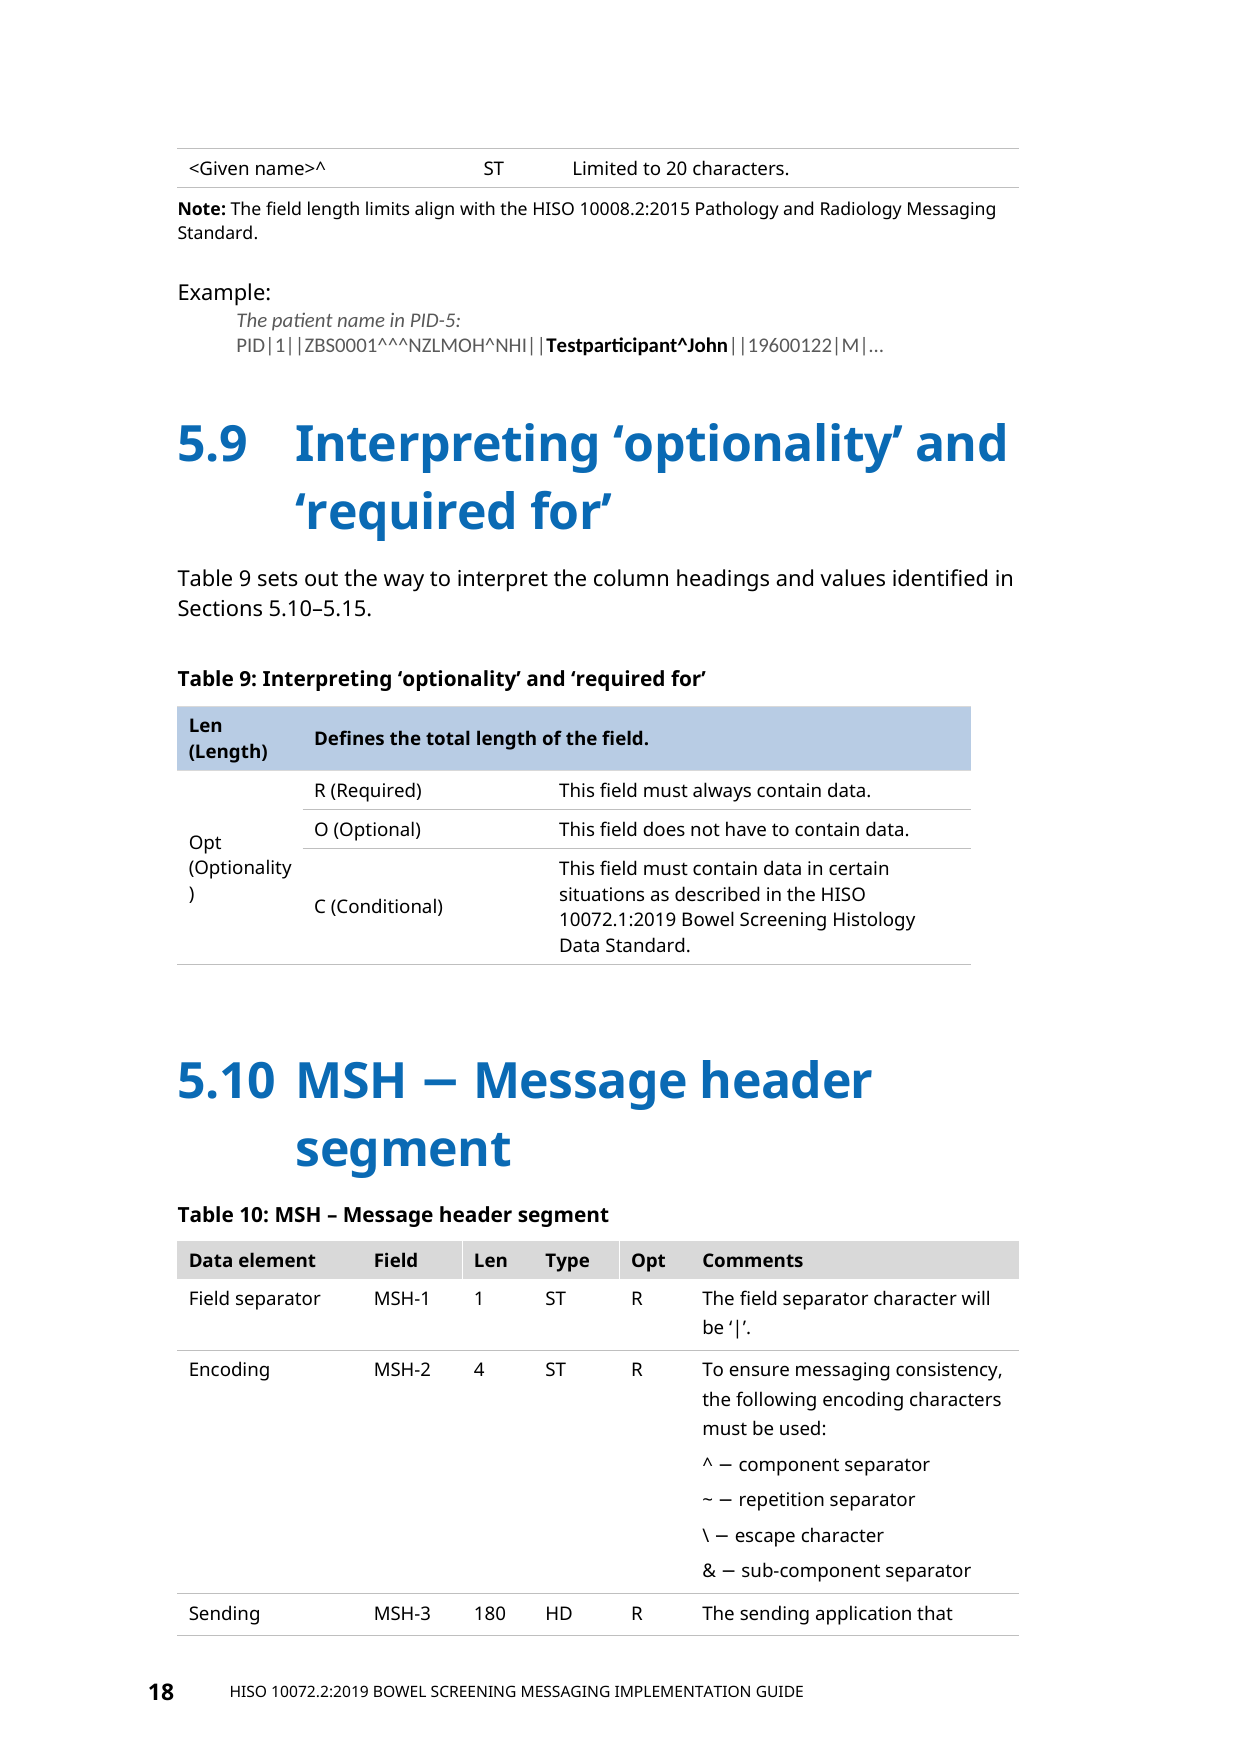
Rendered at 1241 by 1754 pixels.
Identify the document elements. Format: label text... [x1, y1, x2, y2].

table_cell R (Required) [303, 771, 548, 809]
table_cell The field separator character will be ‘|’. [691, 1279, 1019, 1349]
table_cell MSH-3 [362, 1594, 462, 1635]
table_cell MSH-2 [362, 1351, 462, 1593]
subtitle Interpreting ‘optionality’ and ‘required for’ [177, 408, 1019, 544]
table_cell 4 [463, 1351, 534, 1593]
table_cell To ensure messaging consistency, the following encoding characters must be used: ^ − component separator ~ − repetition separator \ − escape character & − sub-component separator [691, 1351, 1019, 1593]
table_cell The sending application that generated the message. [691, 1594, 1019, 1635]
table_header Defines the total length of the field. [303, 707, 971, 770]
table_cell This field does not have to contain data. [548, 810, 971, 848]
table_header Data element [177, 1241, 362, 1279]
table_cell Encoding [177, 1351, 362, 1593]
table_header Type [534, 1241, 619, 1279]
table_header Field [362, 1241, 462, 1279]
table_cell Field separator [177, 1279, 362, 1349]
table_cell Opt (Optionality) [177, 771, 303, 964]
text Table 9 sets out the way to interpret the column headings and values identified in Sections 5.10–5.15. [177, 563, 1019, 622]
text Table 9: Interpreting ‘optionality’ and ‘required for’ [177, 664, 1019, 693]
table_cell R [620, 1279, 691, 1349]
table_cell ST [472, 149, 561, 187]
text Example: [177, 277, 1019, 307]
text The patient name in PID-5: [236, 307, 1019, 332]
table_header Len [463, 1241, 534, 1279]
text Note: The field length limits align with the HISO 10008.2:2015 Pathology and Radiology Messaging Standard. [177, 196, 1019, 244]
table_cell Sending application [177, 1594, 362, 1635]
table_cell 180 [463, 1594, 534, 1635]
table_cell C (Conditional) [303, 849, 548, 964]
table_cell MSH-1 [362, 1279, 462, 1349]
table_cell ST [534, 1351, 619, 1593]
text Table 10: MSH – Message header segment [177, 1200, 1019, 1228]
subtitle MSH − Message header segment [177, 1045, 1019, 1181]
table_cell R [620, 1594, 691, 1635]
table_cell ST [534, 1279, 619, 1349]
table_cell 1 [463, 1279, 534, 1349]
table_header Opt [620, 1241, 691, 1279]
table_cell O (Optional) [303, 810, 548, 848]
table_header Comments [691, 1241, 1019, 1279]
table_cell This field must always contain data. [548, 771, 971, 809]
table_cell Limited to 20 characters. [561, 149, 1019, 187]
text PID|1||ZBS0001^^^NZLMOH^NHI||Testparticipant^John||19600122|M|… [236, 332, 1019, 358]
table_cell R [620, 1351, 691, 1593]
table_cell This field must contain data in certain situations as described in the HISO 10072.1:2019 Bowel Screening Histology Data Standard. [548, 849, 971, 964]
table_header Len (Length) [177, 707, 303, 770]
table_cell <Given name>^ [177, 149, 472, 187]
table_cell HD [534, 1594, 619, 1635]
